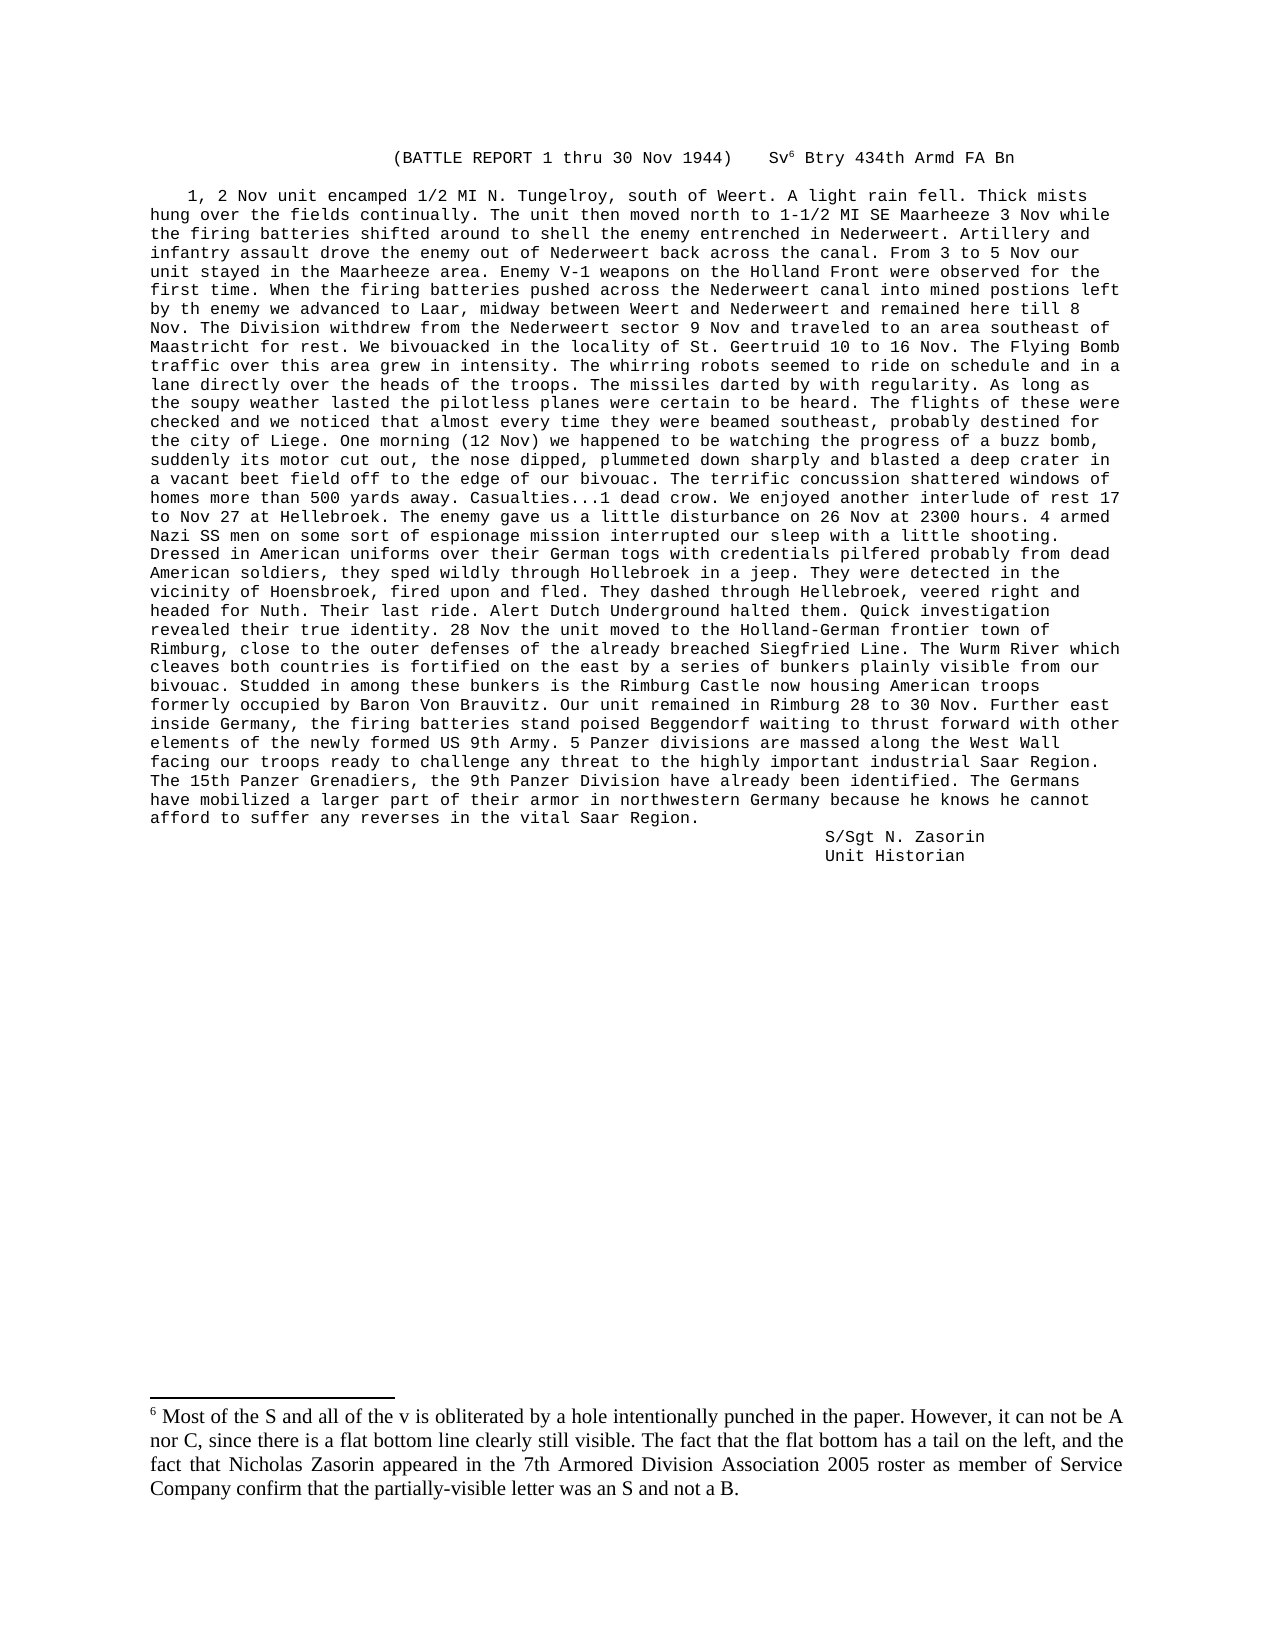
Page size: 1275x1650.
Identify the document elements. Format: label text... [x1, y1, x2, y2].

text Unit Historian [150, 848, 1125, 866]
text 1, 2 Nov unit encamped 1/2 MI N. Tungelroy, south of Weert. A light rain fell. Thick mists hung over the fields continually. The unit then moved north to 1-1/2 MI SE Maarheeze 3 Nov while the firing batteries shifted around to shell the enemy entrenched in Nederweert. Artillery and infantry assault drove the enemy out of Nederweert back across the canal. From 3 to 5 Nov our unit stayed in the Maarheeze area. Enemy V-1 weapons on the Holland Front were observed for the first time. When the firing batteries pushed across the Nederweert canal into mined postions left by th enemy we advanced to Laar, midway between Weert and Nederweert and remained here till 8 Nov. The Division withdrew from the Nederweert sector 9 Nov and traveled to an area southeast of Maastricht for rest. We bivouacked in the locality of St. Geertruid 10 to 16 Nov. The Flying Bomb traffic over this area grew in intensity. The whirring robots seemed to ride on schedule and in a lane directly over the heads of the troops. The missiles darted by with regularity. As long as the soupy weather lasted the pilotless planes were certain to be heard. The flights of these were checked and we noticed that almost every time they were beamed southeast, probably destined for the city of Liege. One morning (12 Nov) we happened to be watching the progress of a buzz bomb, suddenly its motor cut out, the nose dipped, plummeted down sharply and blasted a deep crater in a vacant beet field off to the edge of our bivouac. The terrific concussion shattered windows of homes more than 500 yards away. Casualties...1 dead crow. We enjoyed another interlude of rest 17 to Nov 27 at Hellebroek. The enemy gave us a little disturbance on 26 Nov at 2300 hours. 4 armed Nazi SS men on some sort of espionage mission interrupted our sleep with a little shooting. Dressed in American uniforms over their German togs with credentials pilfered probably from dead American soldiers, they sped wildly through Hollebroek in a jeep. They were detected in the vicinity of Hoensbroek, fired upon and fled. They dashed through Hellebroek, veered right and headed for Nuth. Their last ride. Alert Dutch Underground halted them. Quick investigation revealed their true identity. 28 Nov the unit moved to the Holland-German frontier town of Rimburg, close to the outer defenses of the already breached Siegfried Line. The Wurm River which cleaves both countries is fortified on the east by a series of bunkers plainly visible from our bivouac. Studded in among these bunkers is the Rimburg Castle now housing American troops formerly occupied by Baron Von Brauvitz. Our unit remained in Rimburg 28 to 30 Nov. Further east inside Germany, the firing batteries stand poised Beggendorf waiting to thrust forward with other elements of the newly formed US 9th Army. 5 Panzer divisions are massed along the West Wall facing our troops ready to challenge any threat to the highly important industrial Saar Region. The 15th Panzer Grenadiers, the 9th Panzer Division have already been identified. The Germans have mobilized a larger part of their armor in northwestern Germany because he knows he cannot afford to suffer any reverses in the vital Saar Region. [150, 188, 1125, 829]
text (BATTLE REPORT 1 thru 30 Nov 1944) Sv Btry 434th Armd FA Bn [150, 150, 1125, 169]
text S/Sgt N. Zasorin [150, 829, 1125, 848]
